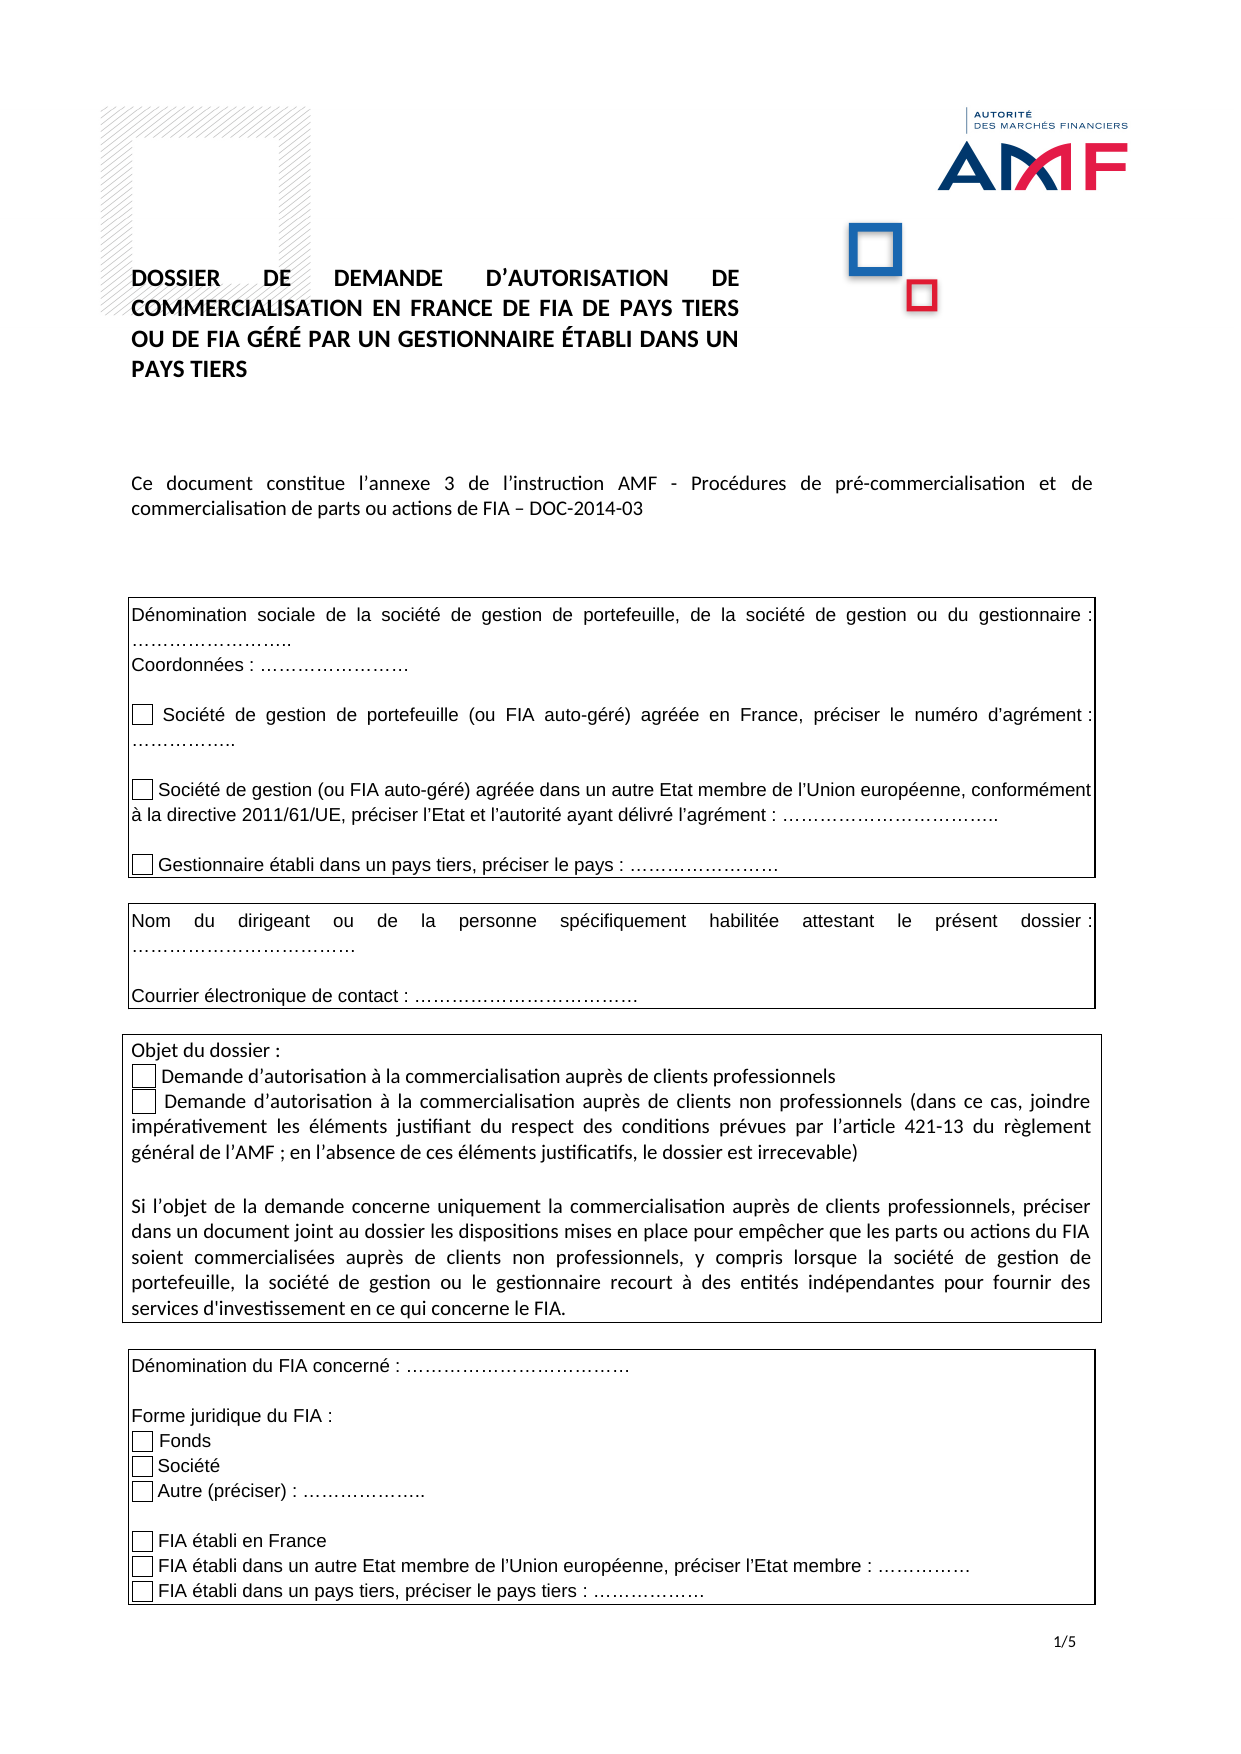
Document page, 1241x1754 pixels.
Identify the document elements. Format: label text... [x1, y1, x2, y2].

text Dénomination du FIA concerné : ……………………………… [129, 1350, 1094, 1377]
text Société de gestion (ou FIA auto-géré) agréée dans un autre Etat membre de l’Union européenne, conformément à la directive 2011/61/UE, préciser l’Etat et l’autorité ayant délivré l’agrément : …………………………….. [131, 775, 1092, 825]
picture [0, 1, 1235, 328]
text Autre (préciser) : ……………….. [131, 1477, 1092, 1502]
text Dénomination sociale de la société de gestion de portefeuille, de la société de gestion ou du gestionnaire : …………………….. [129, 598, 1094, 650]
text Fonds [131, 1427, 1092, 1452]
text FIA établi en France [131, 1527, 1092, 1552]
text Société [131, 1452, 1092, 1477]
text Coordonnées : …………………… [131, 650, 1092, 675]
text Gestionnaire établi dans un pays tiers, préciser le pays : …………………… [129, 847, 1094, 877]
text Demande d’autorisation à la commercialisation auprès de clients non professionnels (dans ce cas, joindre impérativement les éléments justifiant du respect des conditions prévues par l’article 421-13 du règlement général de l’AMF ; en l’absence de ces éléments justificatifs, le dossier est irrecevable) [131, 1088, 1092, 1164]
text Ce document constitue l’annexe 3 de l’instruction AMF - Procédures de pré-commercialisation et de commercialisation de parts ou actions de FIA – DOC-2014-03 [131, 470, 1092, 521]
text Nom du dirigeant ou de la personne spécifiquement habilitée attestant le présent dossier : ……………………………… [129, 904, 1094, 956]
text Si l’objet de la demande concerne uniquement la commercialisation auprès de clients professionnels, préciser dans un document joint au dossier les dispositions mises en place pour empêcher que les parts ou actions du FIA soient commercialisées auprès de clients non professionnels, y compris lorsque la société de gestion de portefeuille, la société de gestion ou le gestionnaire recourt à des entités indépendantes pour fournir des services d'investissement en ce qui concerne le FIA. [123, 1190, 1101, 1322]
text FIA établi dans un pays tiers, préciser le pays tiers : ……………… [129, 1573, 1094, 1604]
text Courrier électronique de contact : ……………………………… [129, 978, 1094, 1008]
text Forme juridique du FIA : [131, 1402, 1092, 1427]
text Dossier de demande d’autorisation de commercialisation en France de FIA de pays tiers ou de FIA géré par un gestionnaire établi dans un pays tiers [131, 262, 740, 384]
text Société de gestion de portefeuille (ou FIA auto-géré) agréée en France, préciser le numéro d’agrément : …………….. [131, 700, 1092, 750]
text Objet du dossier : [123, 1035, 1101, 1063]
text FIA établi dans un autre Etat membre de l’Union européenne, préciser l’Etat membre : …………… [131, 1552, 1092, 1573]
text Demande d’autorisation à la commercialisation auprès de clients professionnels [131, 1063, 1092, 1088]
